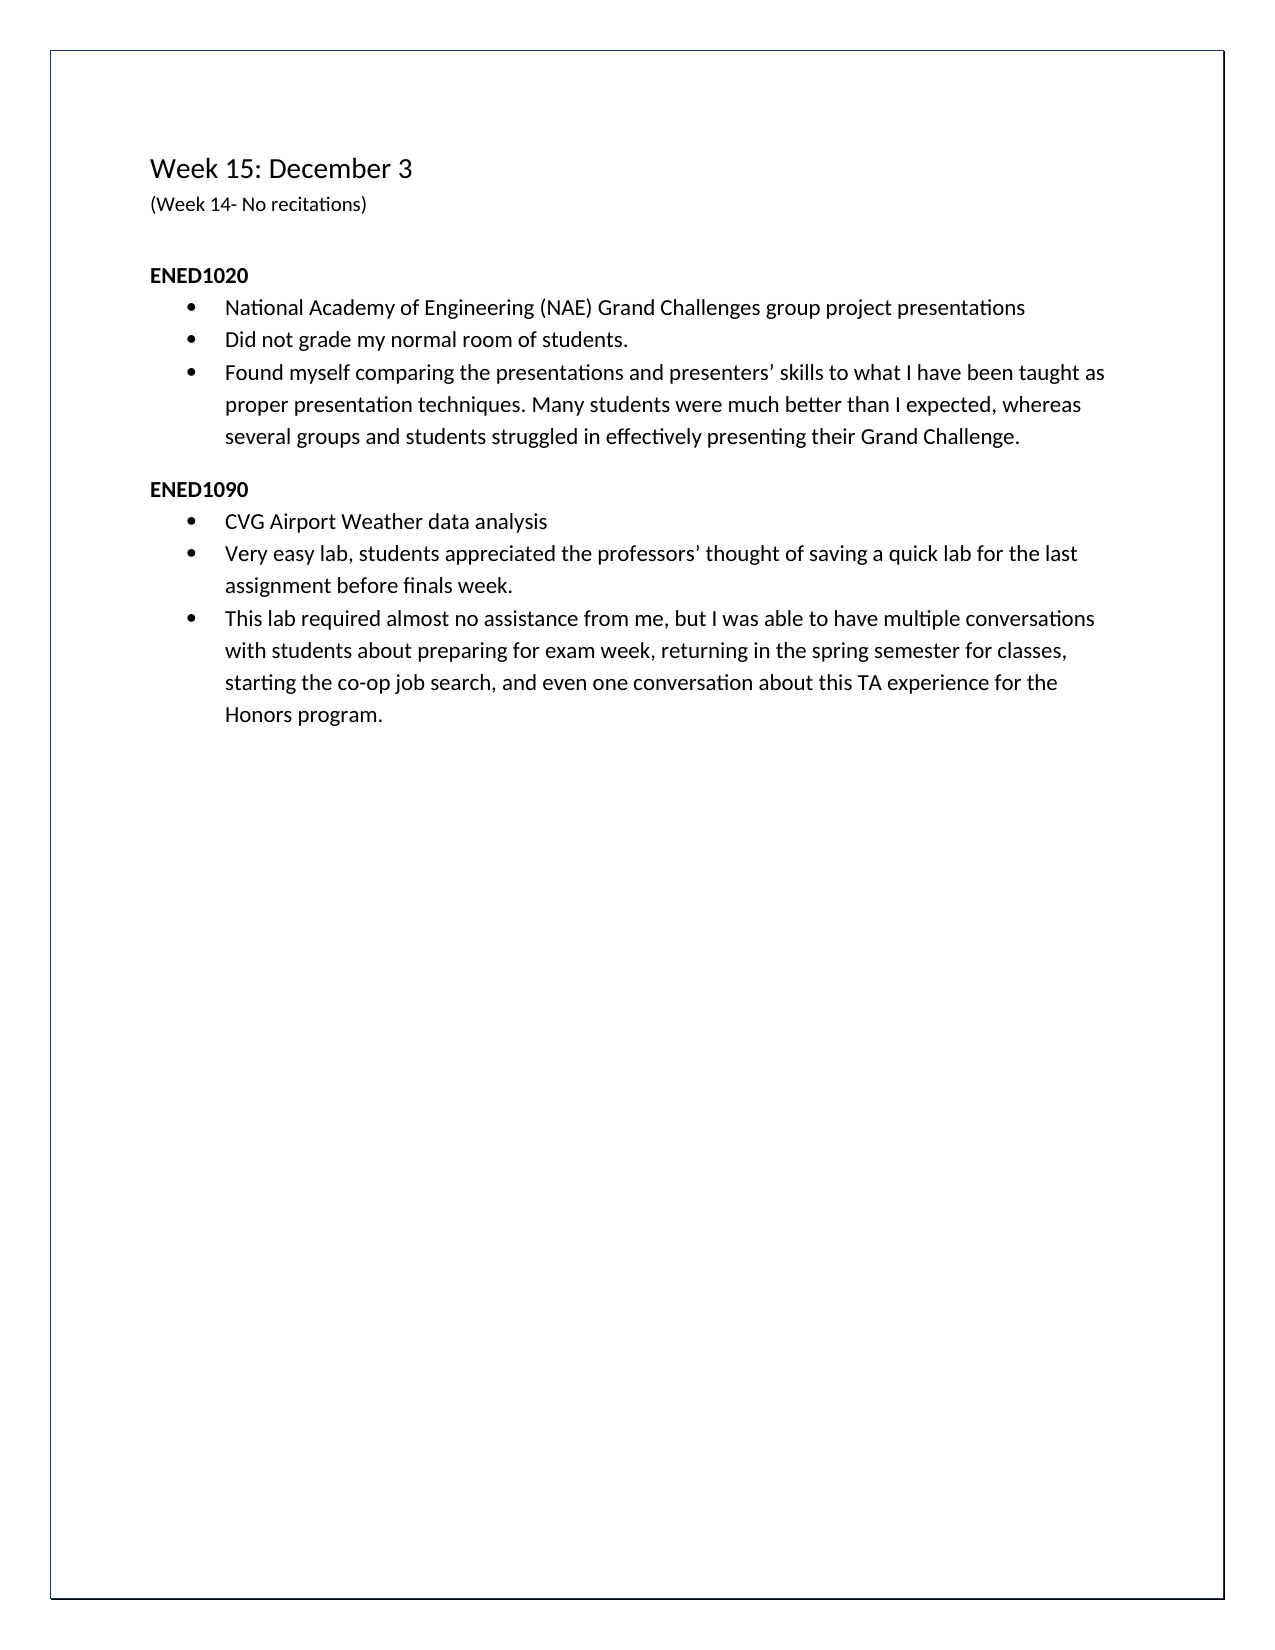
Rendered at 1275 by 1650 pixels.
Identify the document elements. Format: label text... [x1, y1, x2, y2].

list National Academy of Engineering (NAE) Grand Challenges group project presentations [187, 293, 1124, 321]
list This lab required almost no assistance from me, but I was able to have multiple conversations with students about preparing for exam week, returning in the spring semester for classes, starting the co-op job search, and even one conversation about this TA experience for the Honors program. [187, 604, 1124, 728]
text (Week 14- No recitations) [150, 191, 1124, 216]
text ENED1020 [150, 261, 1124, 289]
list Found myself comparing the presentations and presenters’ skills to what I have been taught as proper presentation techniques. Many students were much better than I expected, whereas several groups and students struggled in effectively presenting their Grand Challenge. [187, 358, 1124, 450]
list CVG Airport Weather data analysis [187, 507, 1124, 535]
text ENED1090 [150, 475, 1124, 503]
list Very easy lab, students appreciated the professors’ thought of saving a quick lab for the last assignment before finals week. [187, 539, 1124, 599]
text Week 15: December 3 [150, 150, 1124, 186]
list Did not grade my normal room of students. [187, 325, 1124, 353]
